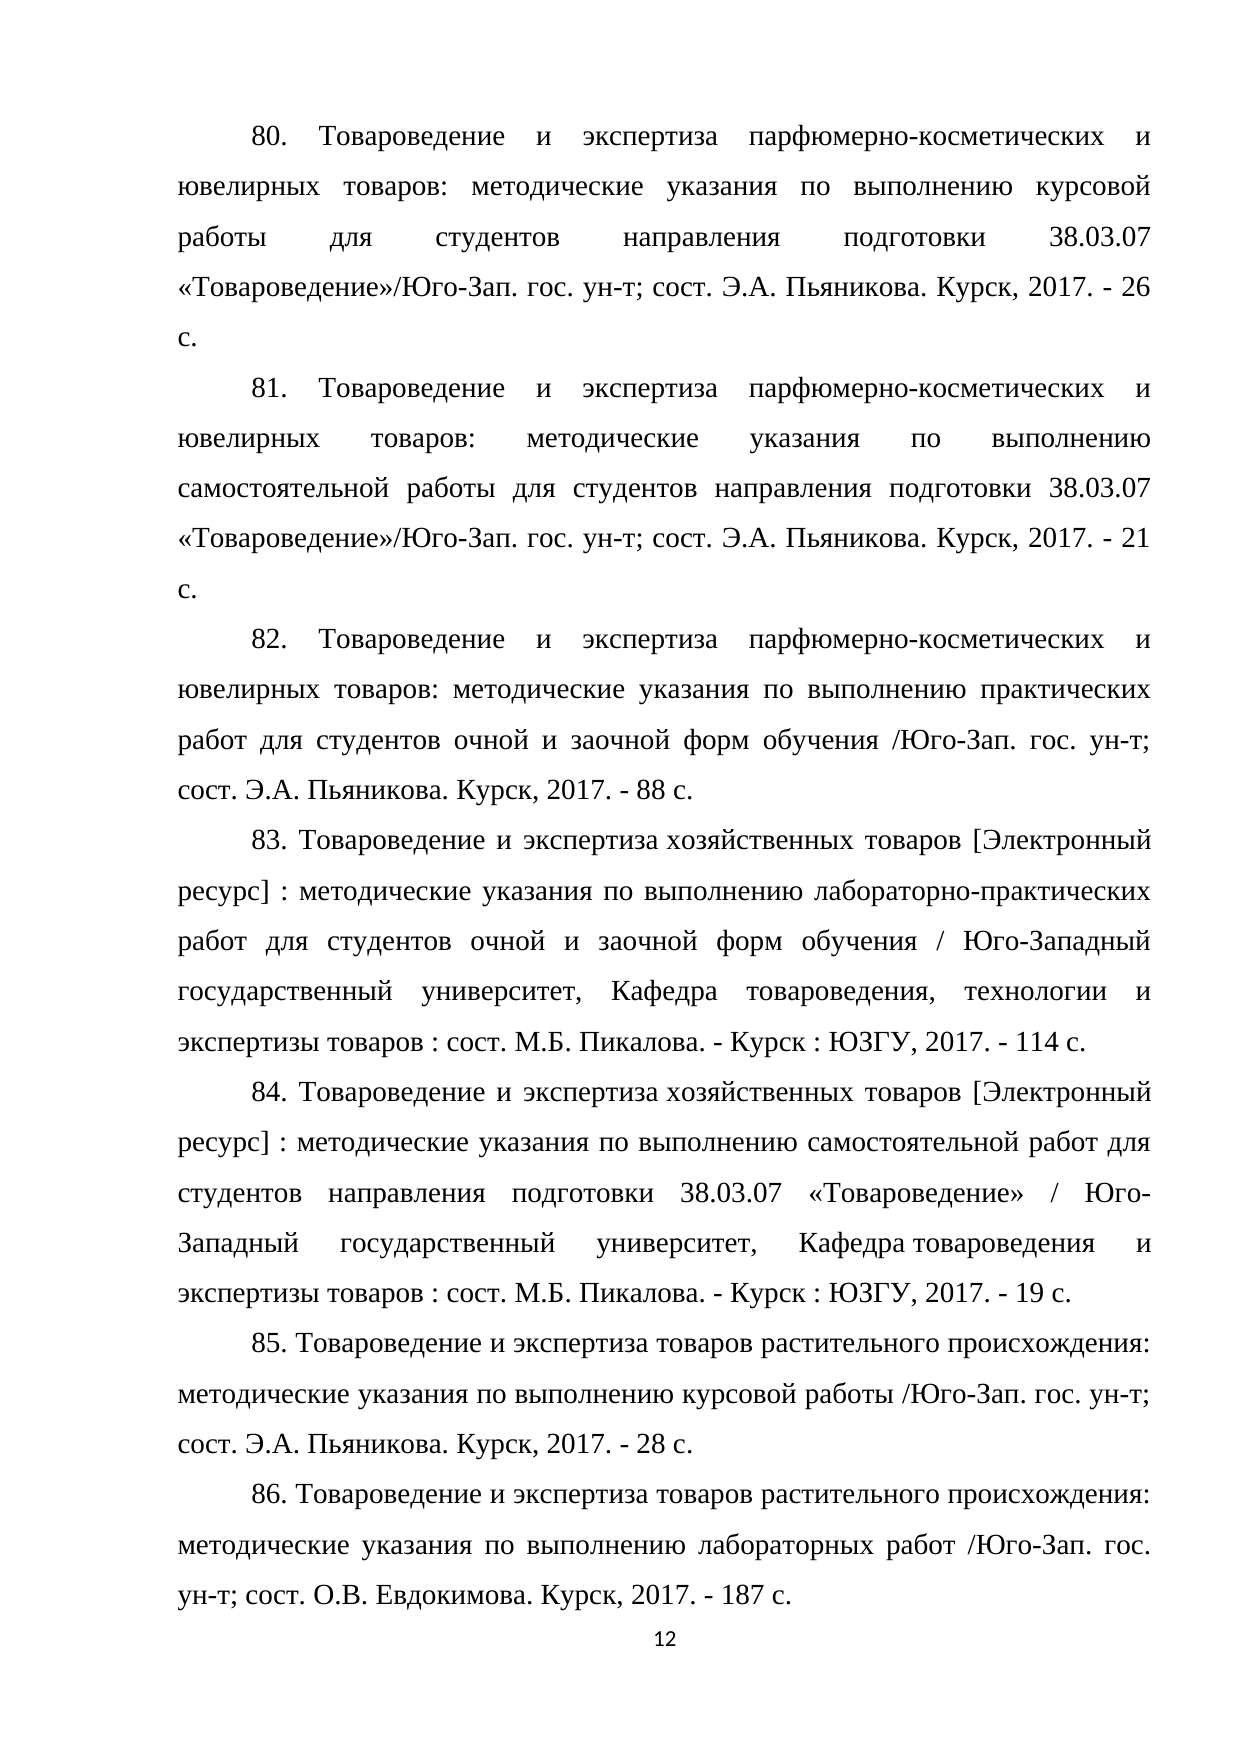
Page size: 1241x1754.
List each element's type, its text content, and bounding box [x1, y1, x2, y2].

text 83. Товароведение и экспертиза хозяйственных товаров [Электронный ресурс] : методические указания по выполнению лабораторно-практических работ для студентов очной и заочной форм обучения / Юго-Западный государственный университет, Кафедра товароведения, технологии и экспертизы товаров : сост. М.Б. Пикалова. - Курск : ЮЗГУ, 2017. - 114 с. [177, 822, 1152, 1057]
text 85. Товароведение и экспертиза товаров растительного происхождения: методические указания по выполнению курсовой работы /Юго-Зап. гос. ун-т; сост. Э.А. Пьяникова. Курск, 2017. - 28 с. [177, 1326, 1152, 1376]
text 86. Товароведение и экспертиза товаров растительного происхождения: методические указания по выполнению лабораторных работ /Юго-Зап. гос. ун-т; сост. О.В. Евдокимова. Курск, 2017. - 187 с. [177, 1560, 1152, 1611]
text 82. Товароведение и экспертиза парфюмерно-косметических и ювелирных товаров: методические указания по выполнению практических работ для студентов очной и заочной форм обучения /Юго-Зап. гос. ун-т; сост. Э.А. Пьяникова. Курск, 2017. - 88 с. [177, 621, 1152, 806]
text 86. Товароведение и экспертиза товаров растительного происхождения: методические указания по выполнению лабораторных работ /Юго-Зап. гос. ун-т; сост. О.В. Евдокимова. Курск, 2017. - 187 с. [177, 1477, 1152, 1527]
text 84. Товароведение и экспертиза хозяйственных товаров [Электронный ресурс] : методические указания по выполнению самостоятельной работ для студентов направления подготовки 38.03.07 «Товароведение» / Юго-Западный государственный университет, Кафедра товароведения и экспертизы товаров : сост. М.Б. Пикалова. - Курск : ЮЗГУ, 2017. - 19 с. [177, 1074, 1152, 1309]
text 80. Товароведение и экспертиза парфюмерно-косметических и ювелирных товаров: методические указания по выполнению курсовой работы для студентов направления подготовки 38.03.07 «Товароведение»/Юго-Зап. гос. ун-т; сост. Э.А. Пьяникова. Курск, 2017. - 26 с. [177, 118, 1152, 353]
text 81. Товароведение и экспертиза парфюмерно-косметических и ювелирных товаров: методические указания по выполнению самостоятельной работы для студентов направления подготовки 38.03.07 «Товароведение»/Юго-Зап. гос. ун-т; сост. Э.А. Пьяникова. Курск, 2017. - 21 с. [177, 370, 1152, 604]
text 85. Товароведение и экспертиза товаров растительного происхождения: методические указания по выполнению курсовой работы /Юго-Зап. гос. ун-т; сост. Э.А. Пьяникова. Курск, 2017. - 28 с. [177, 1409, 1152, 1460]
